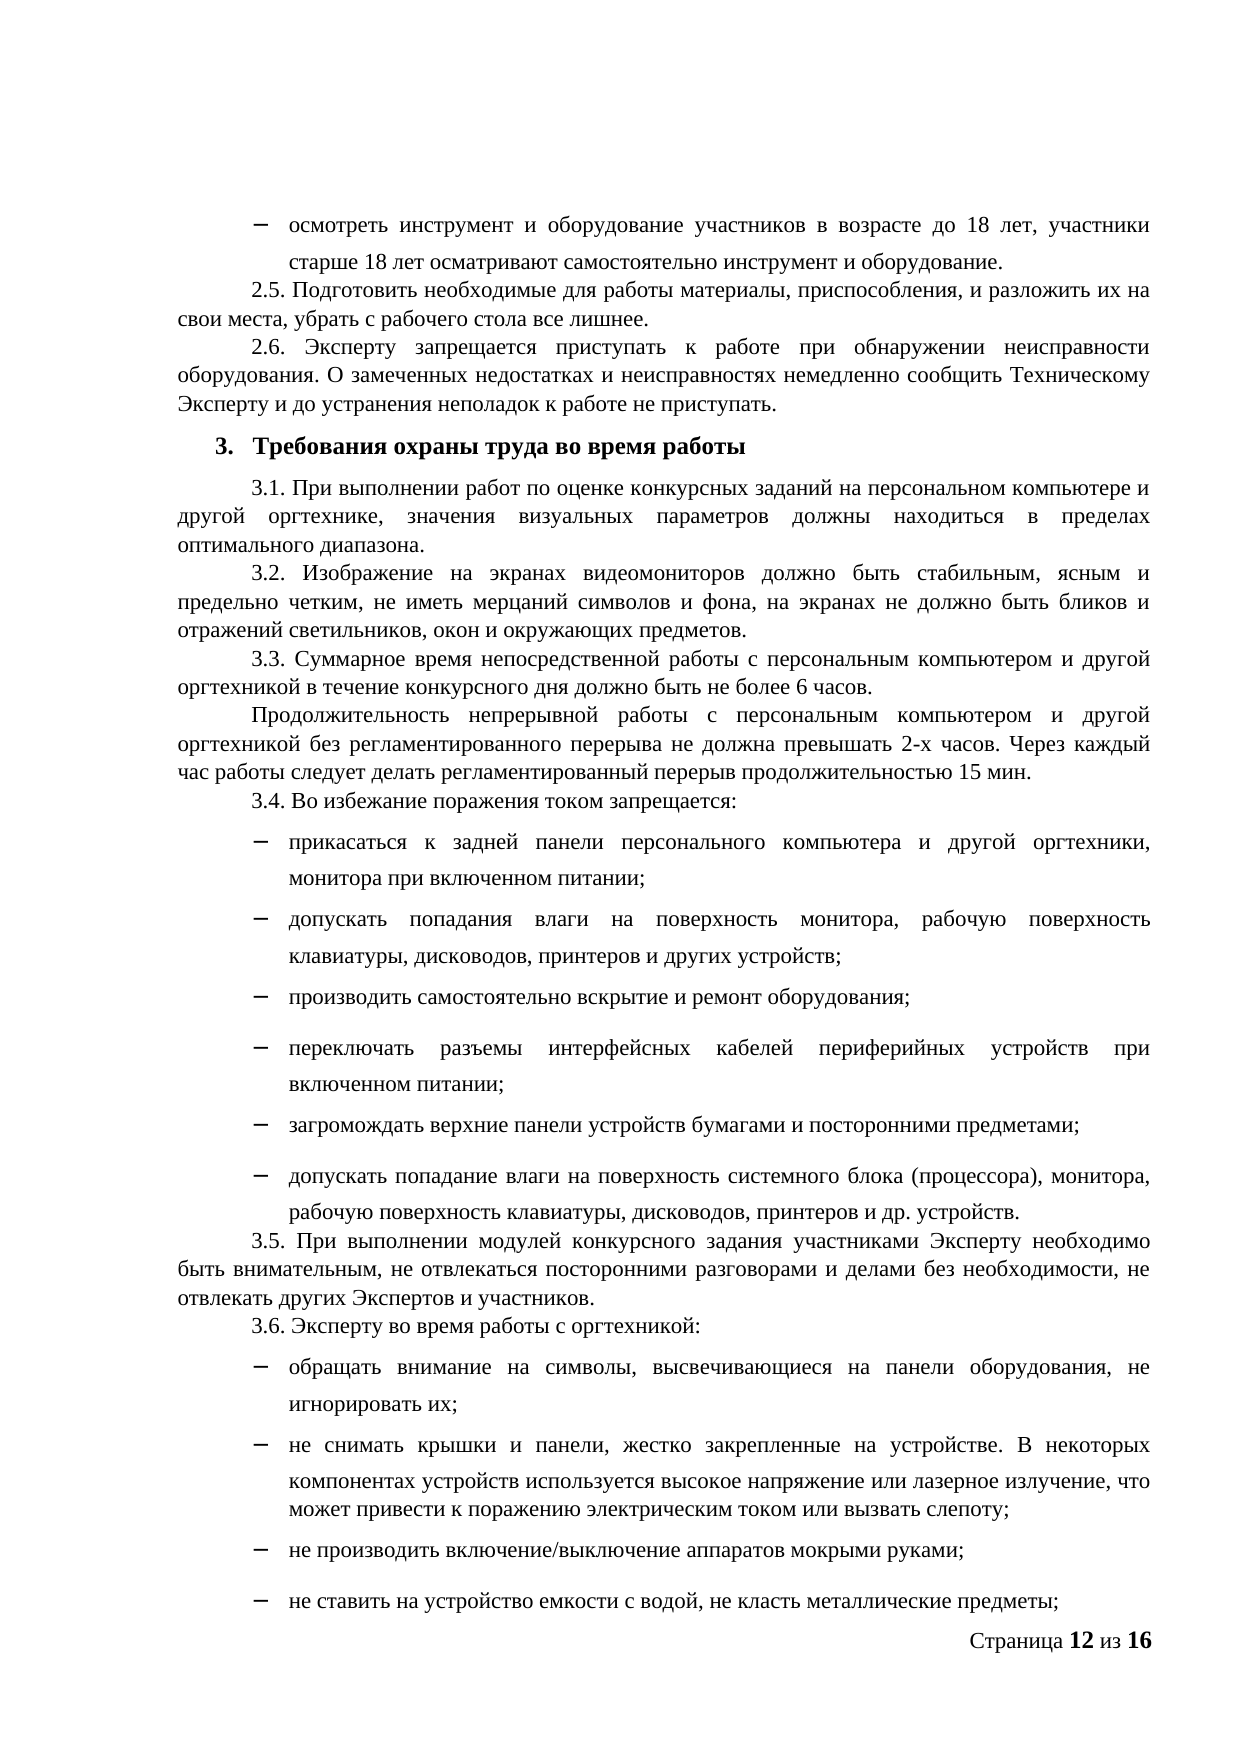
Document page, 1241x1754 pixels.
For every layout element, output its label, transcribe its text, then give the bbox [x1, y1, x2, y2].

text 3.2. Изображение на экранах видеомониторов должно быть стабильным, ясным и предельно четким, не иметь мерцаний символов и фона, на экранах не должно быть бликов и отражений светильников, окон и окружающих предметов. [177, 559, 1152, 643]
text Продолжительность непрерывной работы с персональным компьютером и другой оргтехникой без регламентированного перерыва не должна превышать 2-х часов. Через каждый час работы следует делать регламентированный перерыв продолжительностью 15 мин. [177, 702, 1152, 785]
list обращать внимание на символы, высвечивающиеся на панели оборудования, не игнорировать их; [251, 1341, 1152, 1416]
list допускать попадания влаги на поверхность монитора, рабочую поверхность клавиатуры, дисководов, принтеров и других устройств; [251, 893, 1152, 968]
text 2.5. Подготовить необходимые для работы материалы, приспособления, и разложить их на свои места, убрать с рабочего стола все лишнее. [177, 276, 1152, 331]
list прикасаться к задней панели персонального компьютера и другой оргтехники, монитора при включенном питании; [251, 815, 1152, 891]
list осмотреть инструмент и оборудование участников в возрасте до 18 лет, участники старше 18 лет осматривают самостоятельно инструмент и оборудование. [251, 199, 1152, 274]
text 3.5. При выполнении модулей конкурсного задания участниками Эксперту необходимо быть внимательным, не отвлекаться посторонними разговорами и делами без необходимости, не отвлекать других Экспертов и участников. [177, 1227, 1152, 1310]
text 3.3. Суммарное время непосредственной работы с персональным компьютером и другой оргтехникой в течение конкурсного дня должно быть не более 6 часов. [177, 645, 1152, 699]
subtitle Требования охраны труда во время работы [215, 431, 1152, 460]
text 3.1. При выполнении работ по оценке конкурсных заданий на персональном компьютере и другой оргтехнике, значения визуальных параметров должны находиться в пределах оптимального диапазона. [177, 474, 1152, 557]
list не снимать крышки и панели, жестко закрепленные на устройстве. В некоторых компонентах устройств используется высокое напряжение или лазерное излучение, что может привести к поражению электрическим током или вызвать слепоту; [251, 1418, 1152, 1522]
text 2.6. Эксперту запрещается приступать к работе при обнаружении неисправности оборудования. О замеченных недостатках и неисправностях немедленно сообщить Техническому Эксперту и до устранения неполадок к работе не приступать. [177, 333, 1152, 416]
list не производить включение/выключение аппаратов мокрыми руками; [251, 1524, 1152, 1571]
text 3.4. Во избежание поражения током запрещается: [177, 787, 1152, 813]
list не ставить на устройство емкости с водой, не класть металлические предметы; [251, 1575, 1152, 1622]
list переключать разъемы интерфейсных кабелей периферийных устройств при включенном питании; [251, 1021, 1152, 1096]
list производить самостоятельно вскрытие и ремонт оборудования; [251, 970, 1152, 1017]
list допускать попадание влаги на поверхность системного блока (процессора), монитора, рабочую поверхность клавиатуры, дисководов, принтеров и др. устройств. [251, 1149, 1152, 1225]
list загромождать верхние панели устройств бумагами и посторонними предметами; [251, 1098, 1152, 1146]
text 3.6. Эксперту во время работы с оргтехникой: [177, 1312, 1152, 1338]
